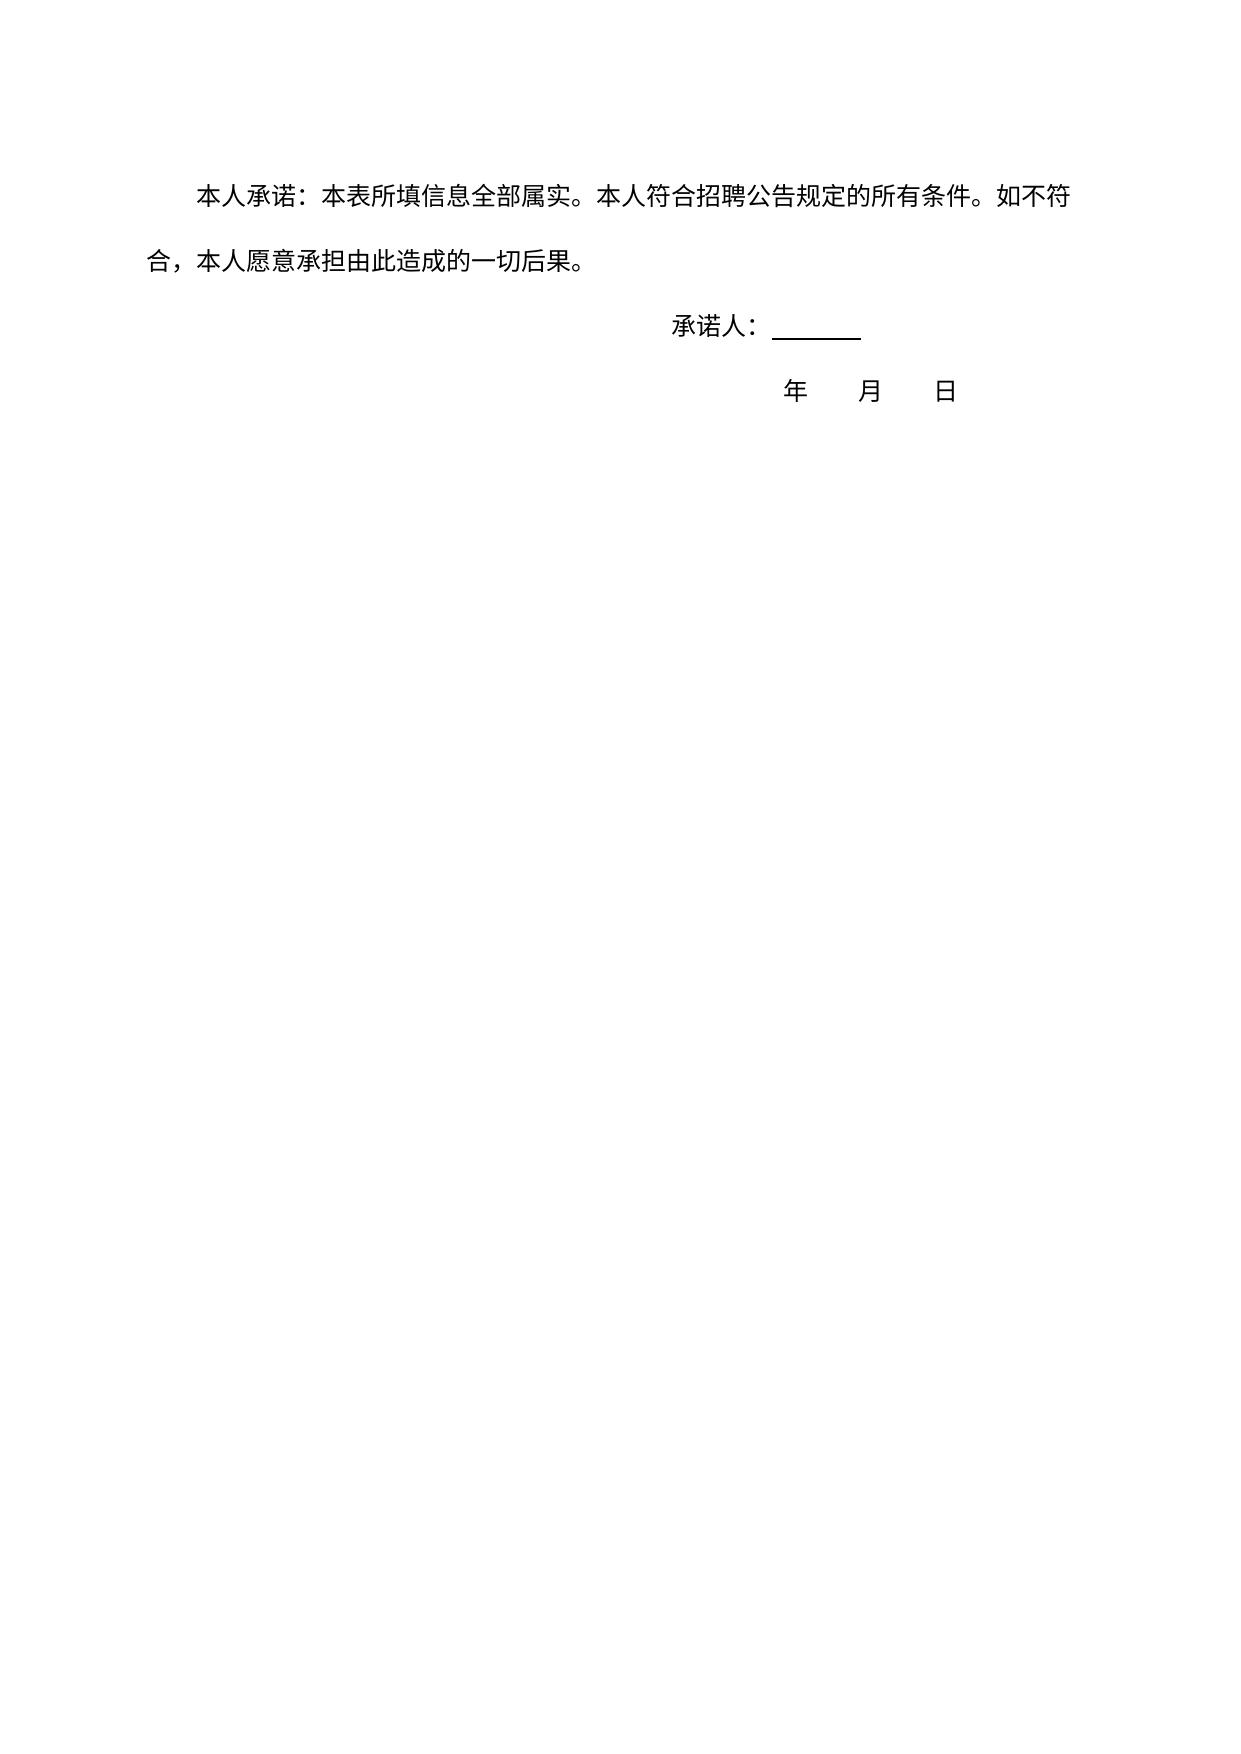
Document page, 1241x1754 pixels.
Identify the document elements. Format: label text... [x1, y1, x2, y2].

text 年 月 日 [53, 357, 1094, 422]
text 承诺人： [53, 292, 1094, 357]
text 本人承诺：本表所填信息全部属实。本人符合招聘公告规定的所有条件。如不符合，本人愿意承担由此造成的一切后果。 [146, 162, 1094, 292]
